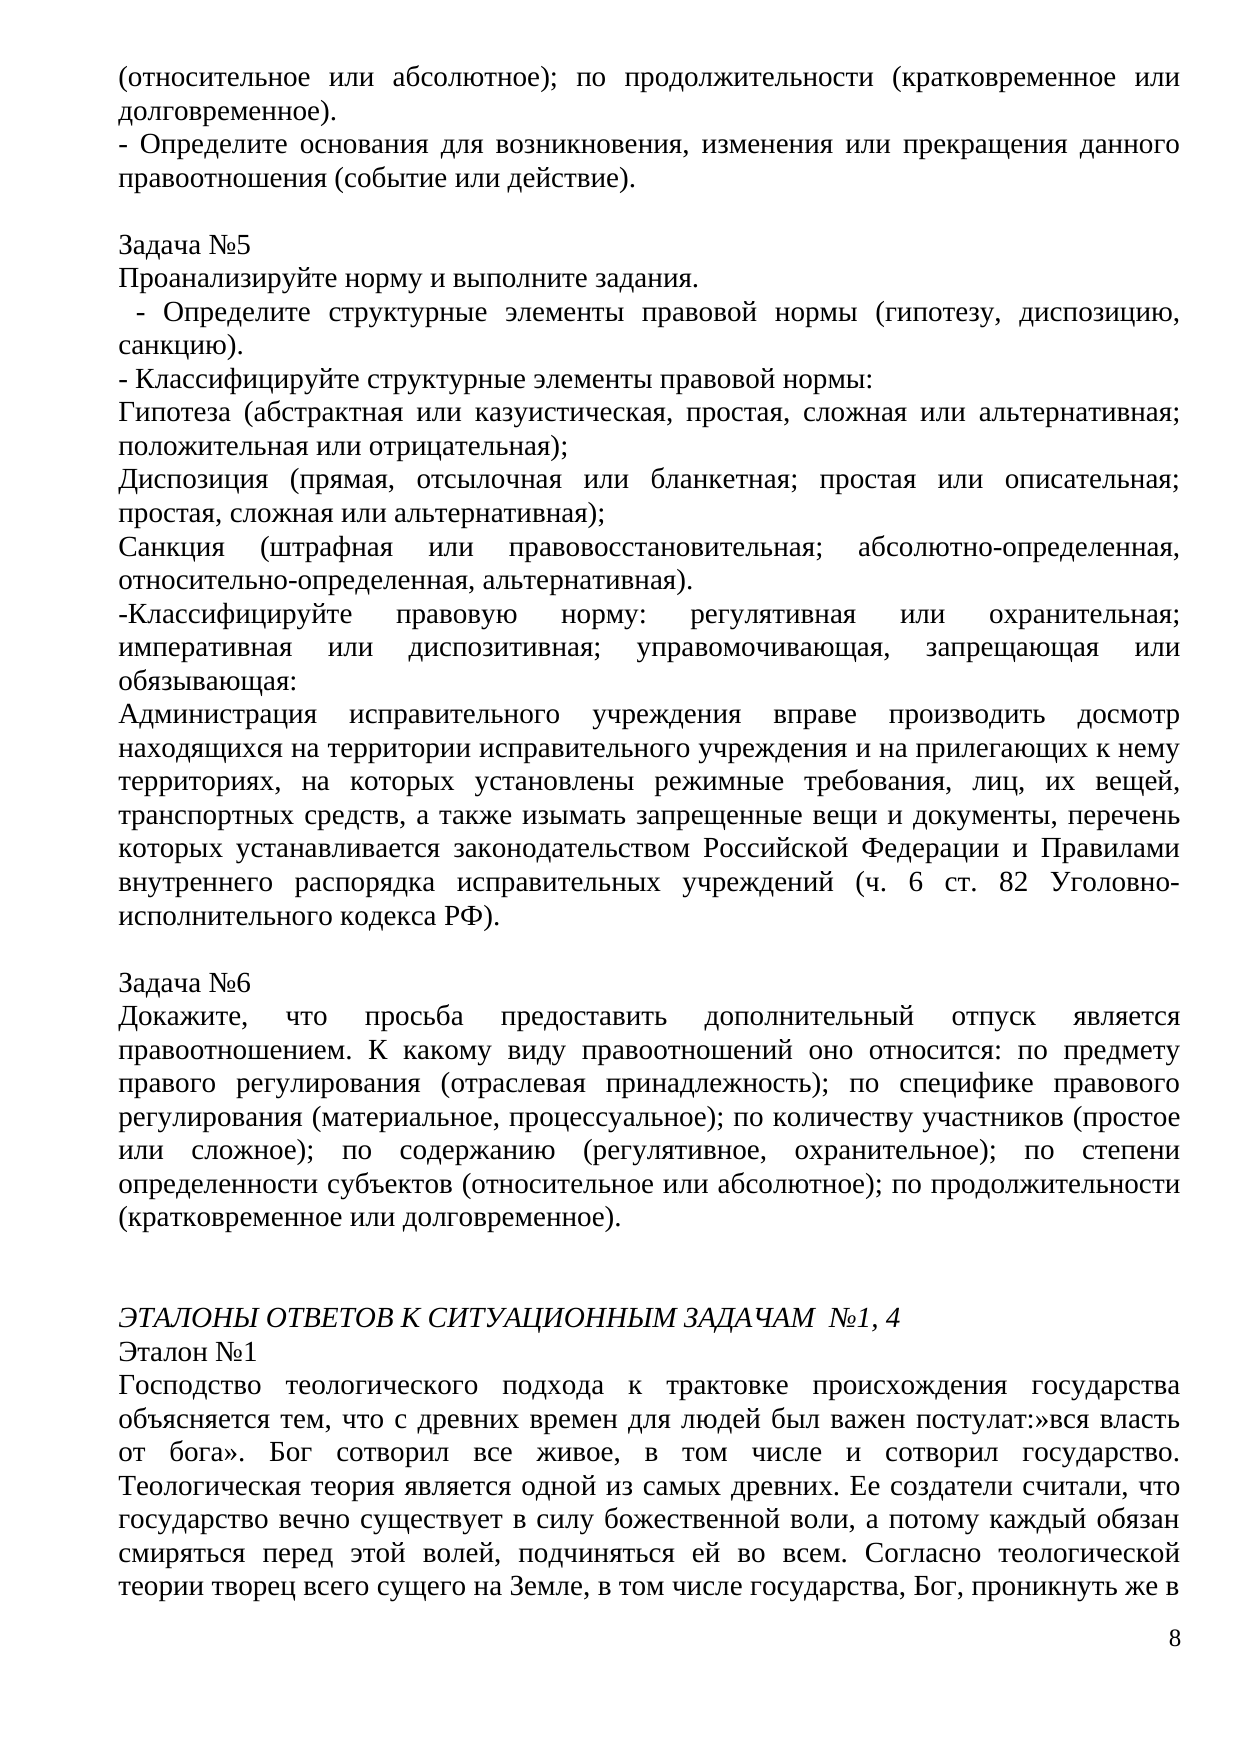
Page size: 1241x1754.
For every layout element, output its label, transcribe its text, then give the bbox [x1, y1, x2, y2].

text Проанализируйте норму и выполните задания. [118, 260, 1181, 294]
text Докажите, что просьба предоставить дополнительный отпуск является правоотношением. К какому виду правоотношений оно относится: по предмету правого регулирования (отраслевая принадлежность); по специфике правового регулирования (материальное, процессуальное); по количеству участников (простое или сложное); по содержанию (регулятивное, охранительное); по степени определенности субъектов (относительное или абсолютное); по продолжительности (кратковременное или долговременное). [118, 998, 1181, 1233]
text -Классифицируйте правовую норму: регулятивная или охранительная; императивная или диспозитивная; управомочивающая, запрещающая или обязывающая: [118, 596, 1181, 696]
text Администрация исправительного учреждения вправе производить досмотр находящихся на территории исправительного учреждения и на прилегающих к нему территориях, на которых установлены режимные требования, лиц, их вещей, транспортных средств, а также изымать запрещенные вещи и документы, перечень которых устанавливается законодательством Российской Федерации и Правилами внутреннего распорядка исправительных учреждений (ч. 6 ст. 82 Уголовно-исполнительного кодекса РФ). [118, 696, 1181, 931]
text Эталон №1 [118, 1334, 1181, 1367]
text Гипотеза (абстрактная или казуистическая, простая, сложная или альтернативная; положительная или отрицательная); [118, 394, 1181, 462]
text Задача №5 [118, 227, 1181, 260]
text - Определите основания для возникновения, изменения или прекращения данного правоотношения (событие или действие). [118, 126, 1181, 193]
text ЭТАЛОНЫ ОТВЕТОВ К СИТУАЦИОННЫМ ЗАДАЧАМ №1, 4 [118, 1300, 1181, 1334]
text - Определите структурные элементы правовой нормы (гипотезу, диспозицию, санкцию). [118, 294, 1181, 361]
text Санкция (штрафная или правовосстановительная; абсолютно-определенная, относительно-определенная, альтернативная). [118, 529, 1181, 596]
text Задача №6 [118, 965, 1181, 998]
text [118, 1367, 1181, 1602]
text Диспозиция (прямая, отсылочная или бланкетная; простая или описательная; простая, сложная или альтернативная); [118, 462, 1181, 529]
text - Классифицируйте структурные элементы правовой нормы: [118, 361, 1181, 394]
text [118, 59, 1181, 126]
